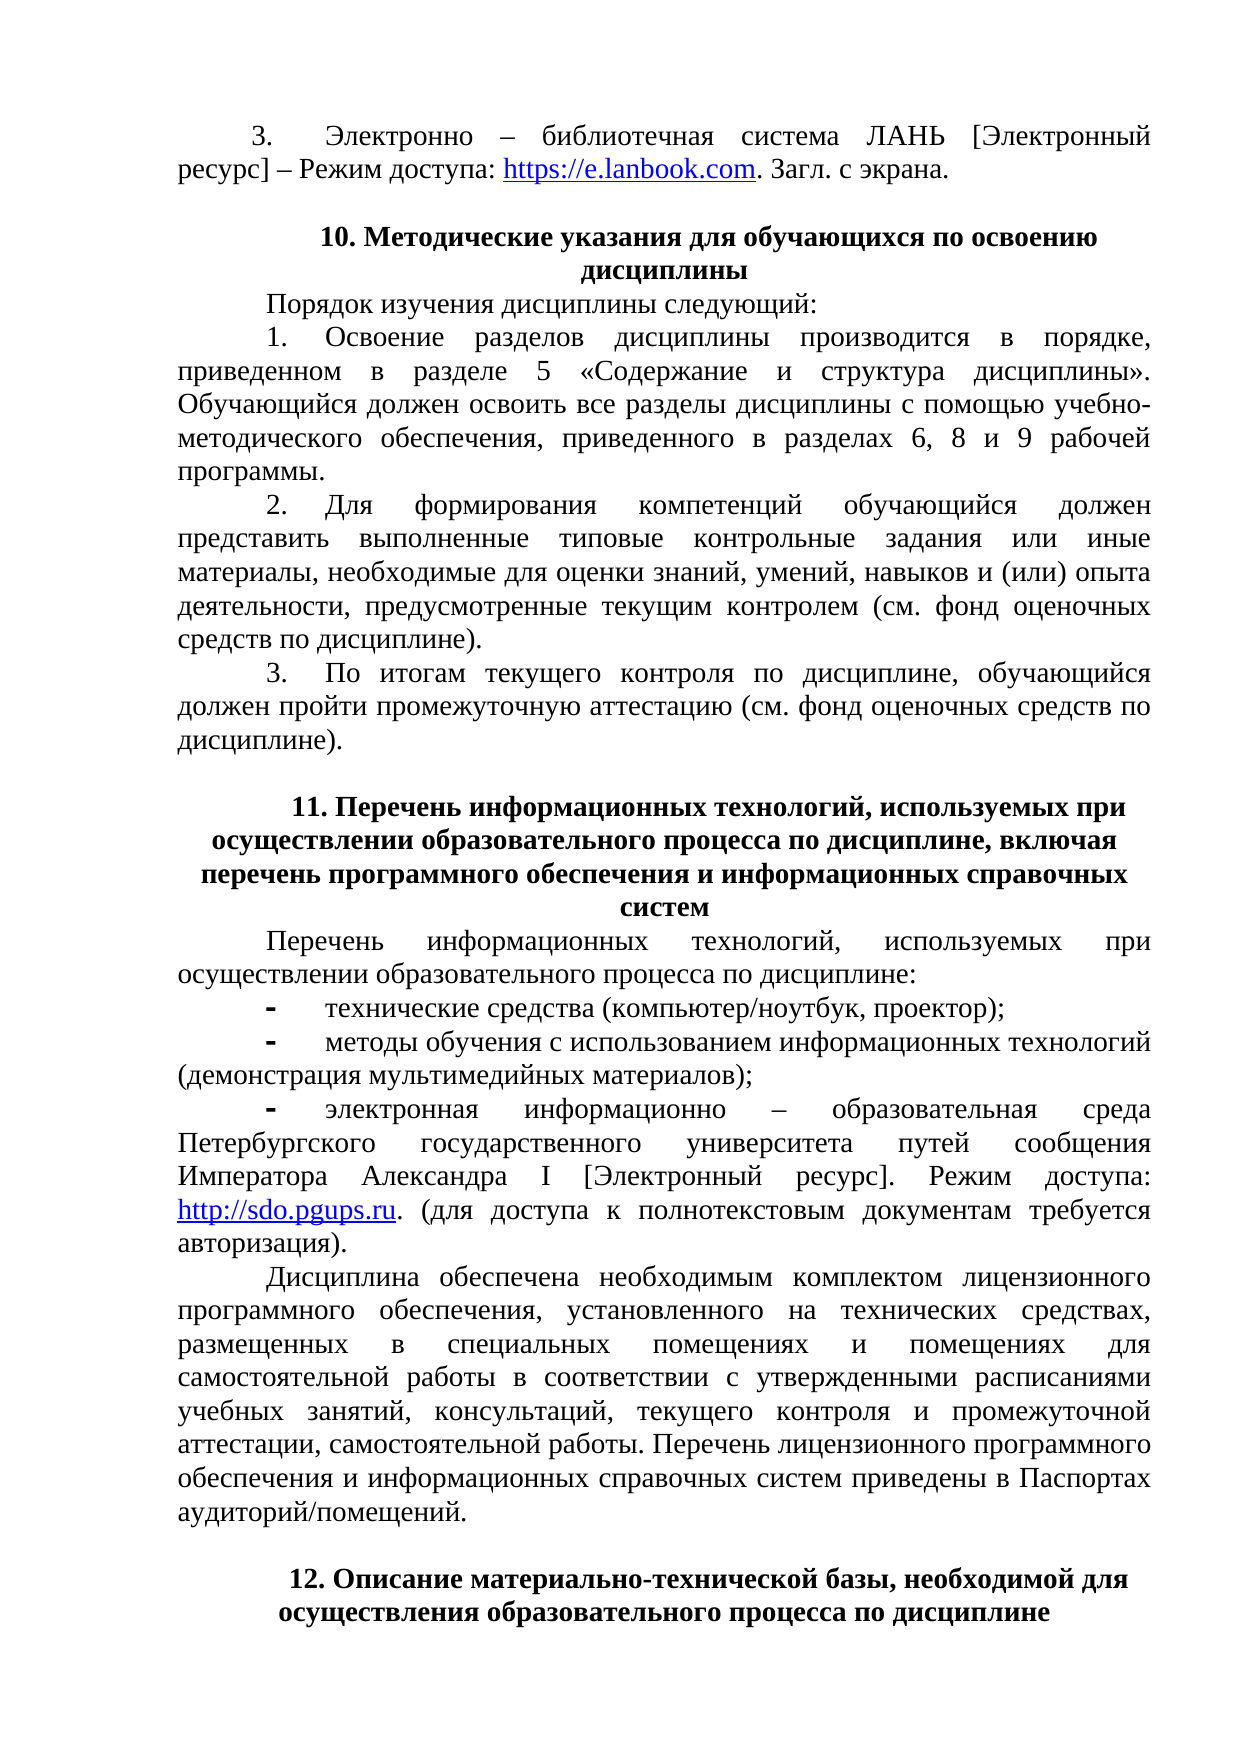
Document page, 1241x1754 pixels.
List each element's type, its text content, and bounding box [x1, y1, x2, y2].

list методы обучения с использованием информационных технологий (демонстрация мультимедийных материалов); [177, 1024, 1152, 1091]
list электронная информационно – образовательная среда Петербургского государственного университета путей сообщения Императора Александра I [Электронный ресурс]. Режим доступа: http://sdo.pgups.ru. (для доступа к полнотекстовым документам требуется авторизация). [177, 1091, 1152, 1259]
text 12. Описание материально-технической базы, необходимой для осуществления образовательного процесса по дисциплине [177, 1561, 1152, 1628]
text Дисциплина обеспечена необходимым комплектом лицензионного программного обеспечения, установленного на технических средствах, размещенных в специальных помещениях и помещениях для самостоятельной работы в соответствии с утвержденными расписаниями учебных занятий, консультаций, текущего контроля и промежуточной аттестации, самостоятельной работы. Перечень лицензионного программного обеспечения и информационных справочных систем приведены в Паспортах аудиторий/помещений. [177, 1259, 1152, 1527]
list технические средства (компьютер/ноутбук, проектор); [177, 990, 1152, 1024]
text Перечень информационных технологий, используемых при осуществлении образовательного процесса по дисциплине: [177, 923, 1152, 990]
list По итогам текущего контроля по дисциплине, обучающийся должен пройти промежуточную аттестацию (см. фонд оценочных средств по дисциплине). [177, 655, 1152, 755]
text Порядок изучения дисциплины следующий: [177, 286, 1152, 319]
text 10. Методические указания для обучающихся по освоению дисциплины [177, 219, 1152, 286]
list Электронно – библиотечная система ЛАНЬ [Электронный ресурс] – Режим доступа: https://e.lanbook.com. Загл. с экрана. [177, 118, 1152, 185]
list Освоение разделов дисциплины производится в порядке, приведенном в разделе 5 «Содержание и структура дисциплины». Обучающийся должен освоить все разделы дисциплины с помощью учебно-методического обеспечения, приведенного в разделах 6, 8 и 9 рабочей программы. [177, 319, 1152, 487]
text 11. Перечень информационных технологий, используемых при осуществлении образовательного процесса по дисциплине, включая перечень программного обеспечения и информационных справочных систем [177, 789, 1152, 923]
list Для формирования компетенций обучающийся должен представить выполненные типовые контрольные задания или иные материалы, необходимые для оценки знаний, умений, навыков и (или) опыта деятельности, предусмотренные текущим контролем (см. фонд оценочных средств по дисциплине). [177, 487, 1152, 655]
